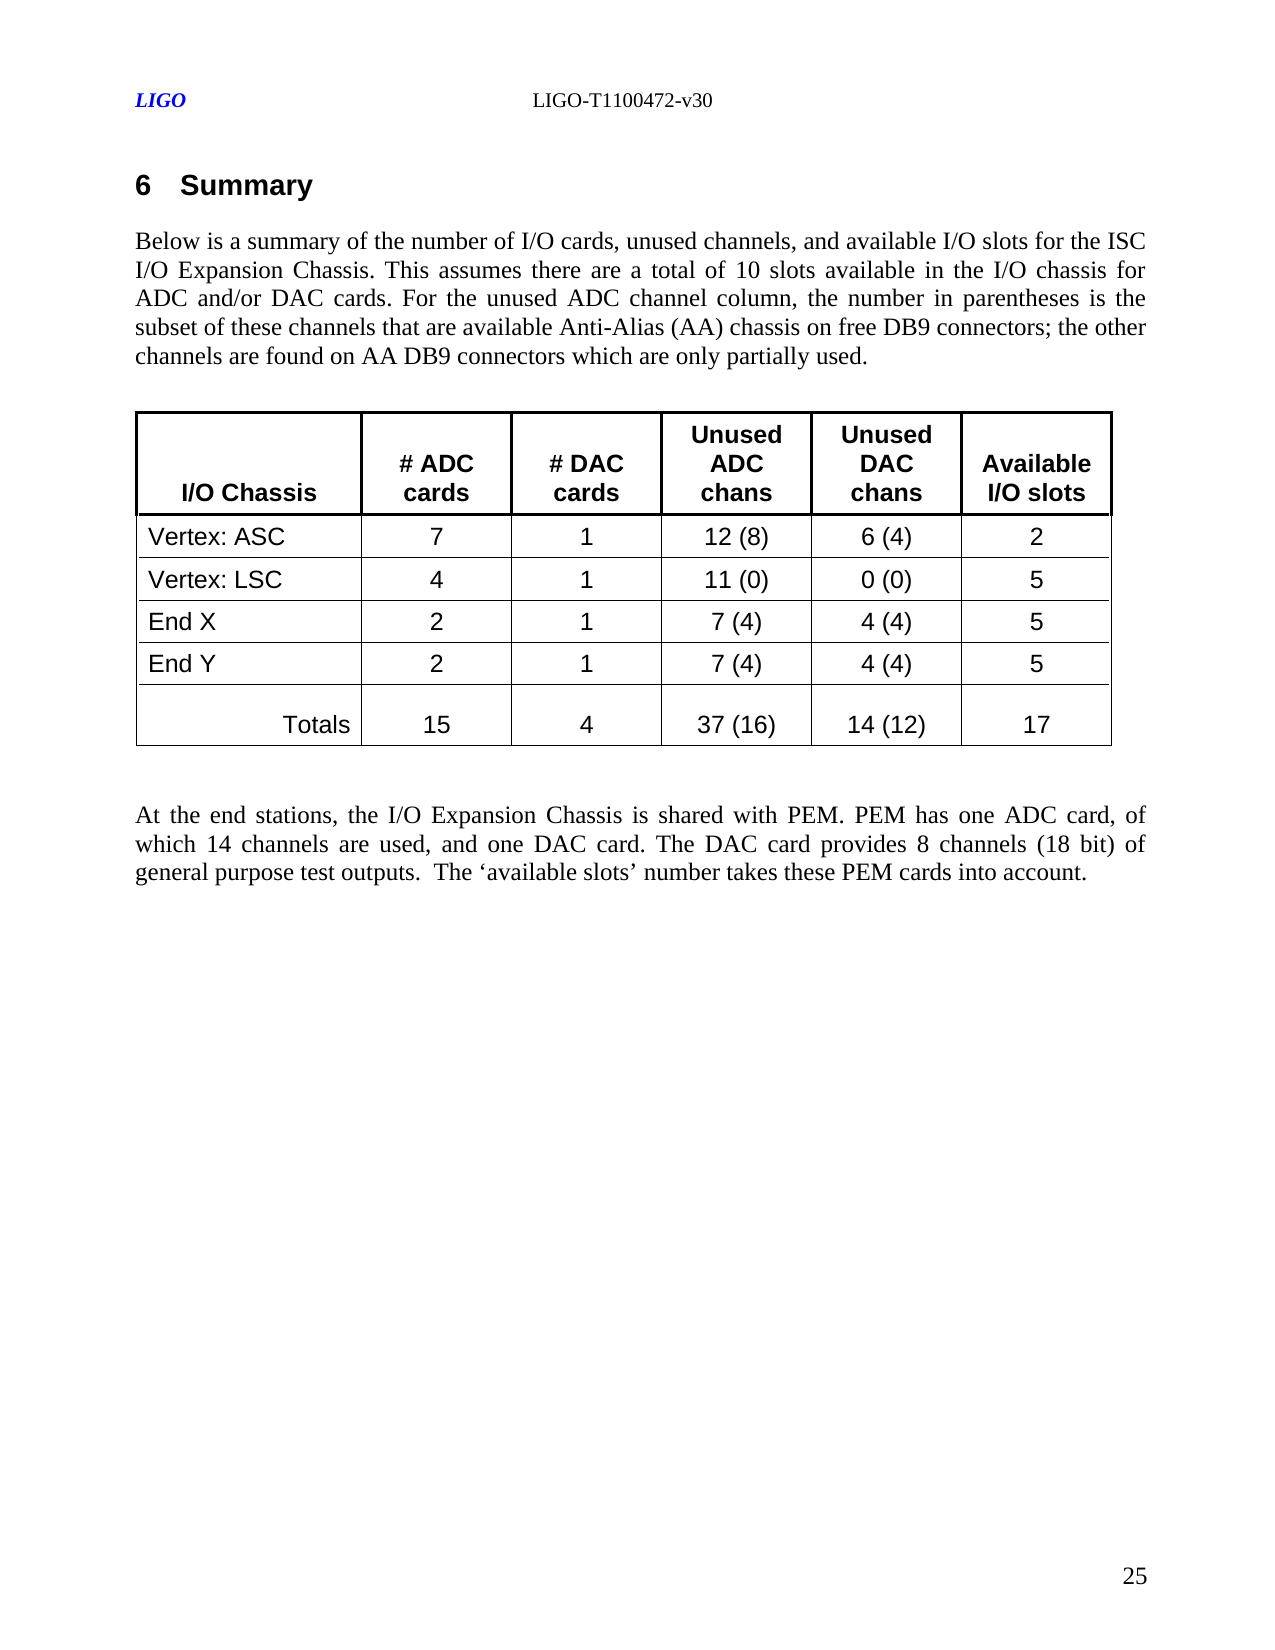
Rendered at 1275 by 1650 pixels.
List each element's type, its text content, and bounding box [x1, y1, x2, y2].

table_cell 12 (8) [662, 516, 811, 557]
table_header Unused DAC chans [813, 414, 960, 513]
table_cell End X [137, 600, 361, 642]
table_cell 37 (16) [662, 685, 811, 745]
table_cell 11 (0) [662, 558, 811, 599]
table_cell 5 [962, 600, 1111, 642]
table_cell 7 (4) [662, 643, 811, 684]
table_cell 17 [962, 684, 1111, 745]
table_cell 4 (4) [812, 601, 961, 642]
table_cell 14 (12) [812, 685, 961, 745]
table_cell 2 [362, 643, 511, 684]
table_cell 15 [362, 685, 511, 745]
table_cell 6 (4) [812, 516, 961, 557]
table_cell Vertex: ASC [137, 513, 361, 557]
table_cell 2 [962, 513, 1111, 557]
table_cell End Y [137, 642, 361, 684]
table_header Available I/O slots [963, 414, 1110, 513]
table_header # DAC cards [513, 414, 660, 513]
text Below is a summary of the number of I/O cards, unused channels, and available I/O slots for the ISC I/O Expansion Chassis. This assumes there are a total of 10 slots available in the I/O chassis for ADC and/or DAC cards. For the unused ADC channel column, the number in parentheses is the subset of these channels that are available Anti-Alias (AA) chassis on free DB9 connectors; the other channels are found on AA DB9 connectors which are only partially used. [135, 226, 1147, 370]
table_cell 2 [362, 601, 511, 642]
table_cell 1 [512, 558, 661, 599]
table_header Unused ADC chans [663, 414, 810, 513]
table_header # ADC cards [363, 414, 510, 513]
table_cell 1 [512, 643, 661, 684]
table_cell 7 [362, 516, 511, 557]
table_cell 0 (0) [812, 558, 961, 599]
table_cell Vertex: LSC [137, 557, 361, 599]
table_cell 1 [512, 516, 661, 557]
table_cell 4 [362, 558, 511, 599]
table_header I/O Chassis [138, 414, 360, 513]
table_cell 7 (4) [662, 601, 811, 642]
table_cell 5 [962, 642, 1111, 684]
table_cell 4 (4) [812, 643, 961, 684]
table_cell Totals [137, 684, 361, 745]
table_cell 1 [512, 601, 661, 642]
subtitle Summary [135, 167, 1147, 201]
table_cell 5 [962, 557, 1111, 599]
text At the end stations, the I/O Expansion Chassis is shared with PEM. PEM has one ADC card, of which 14 channels are used, and one DAC card. The DAC card provides 8 channels (18 bit) of general purpose test outputs. The ‘available slots’ number takes these PEM cards into account. [135, 800, 1147, 886]
table_cell 4 [512, 685, 661, 745]
